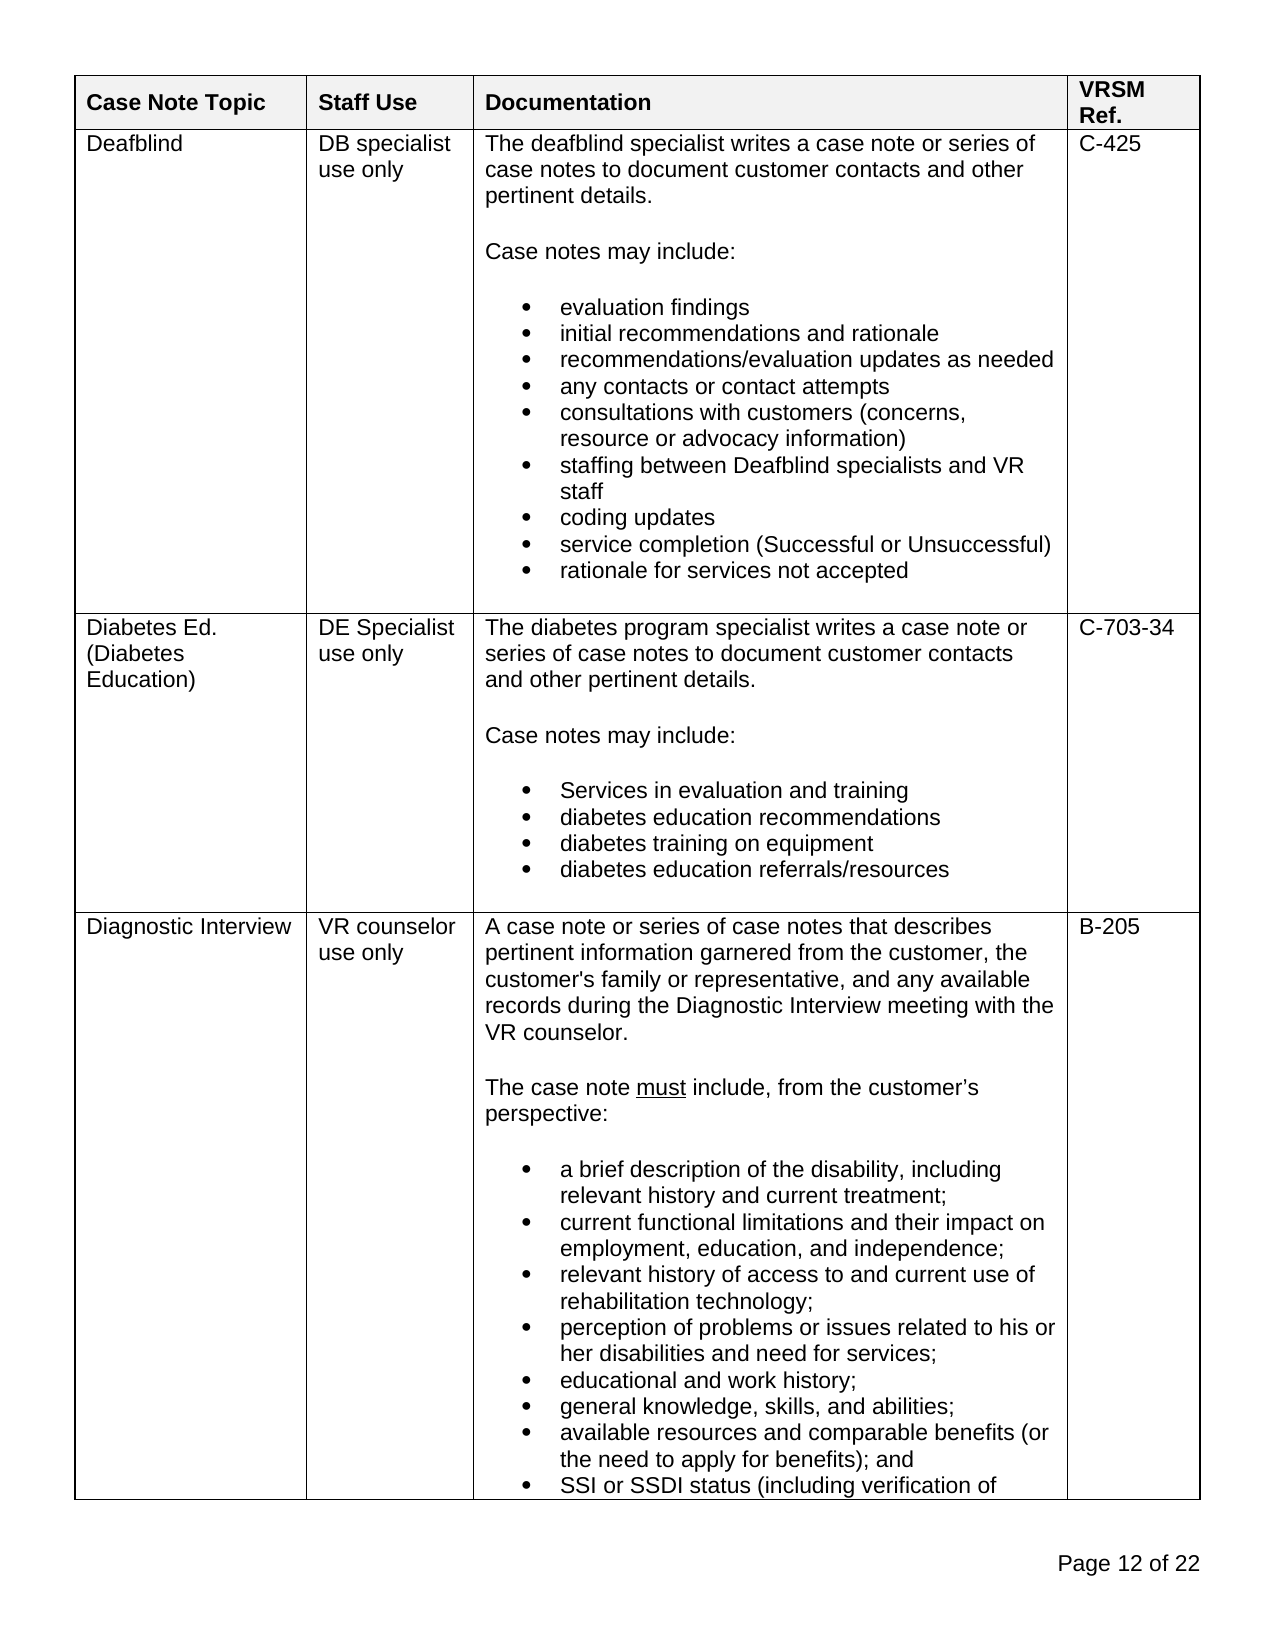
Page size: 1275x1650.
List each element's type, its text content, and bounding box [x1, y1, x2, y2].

table_header Staff Use [307, 76, 473, 129]
table_header Case Note Topic [76, 76, 306, 129]
table_cell DB specialist use only [307, 130, 473, 613]
table_header Documentation [474, 76, 1067, 129]
table_cell C-425 [1068, 130, 1199, 613]
table_cell The deafblind specialist writes a case note or series of case notes to document customer contacts and other pertinent details. Case notes may include: evaluation findings initial recommendations and rationale recommendations/evaluation updates as needed any contacts or contact attempts consultations with customers (concerns, resource or advocacy information) staffing between Deafblind specialists and VR staff coding updates service completion (Successful or Unsuccessful) rationale for services not accepted [474, 130, 1067, 613]
table_cell Diabetes Ed. (Diabetes Education) [76, 614, 306, 912]
table_header VRSM Ref. [1068, 76, 1199, 129]
table_cell C-703-34 [1068, 614, 1199, 912]
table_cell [474, 913, 1067, 1498]
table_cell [307, 913, 473, 1498]
table_cell B-205 [1068, 913, 1199, 1498]
table_cell The diabetes program specialist writes a case note or series of case notes to document customer contacts and other pertinent details. Case notes may include: Services in evaluation and training diabetes education recommendations diabetes training on equipment diabetes education referrals/resources [474, 614, 1067, 912]
table_cell Deafblind [76, 130, 306, 613]
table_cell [76, 913, 306, 1498]
table_cell DE Specialist use only [307, 614, 473, 912]
